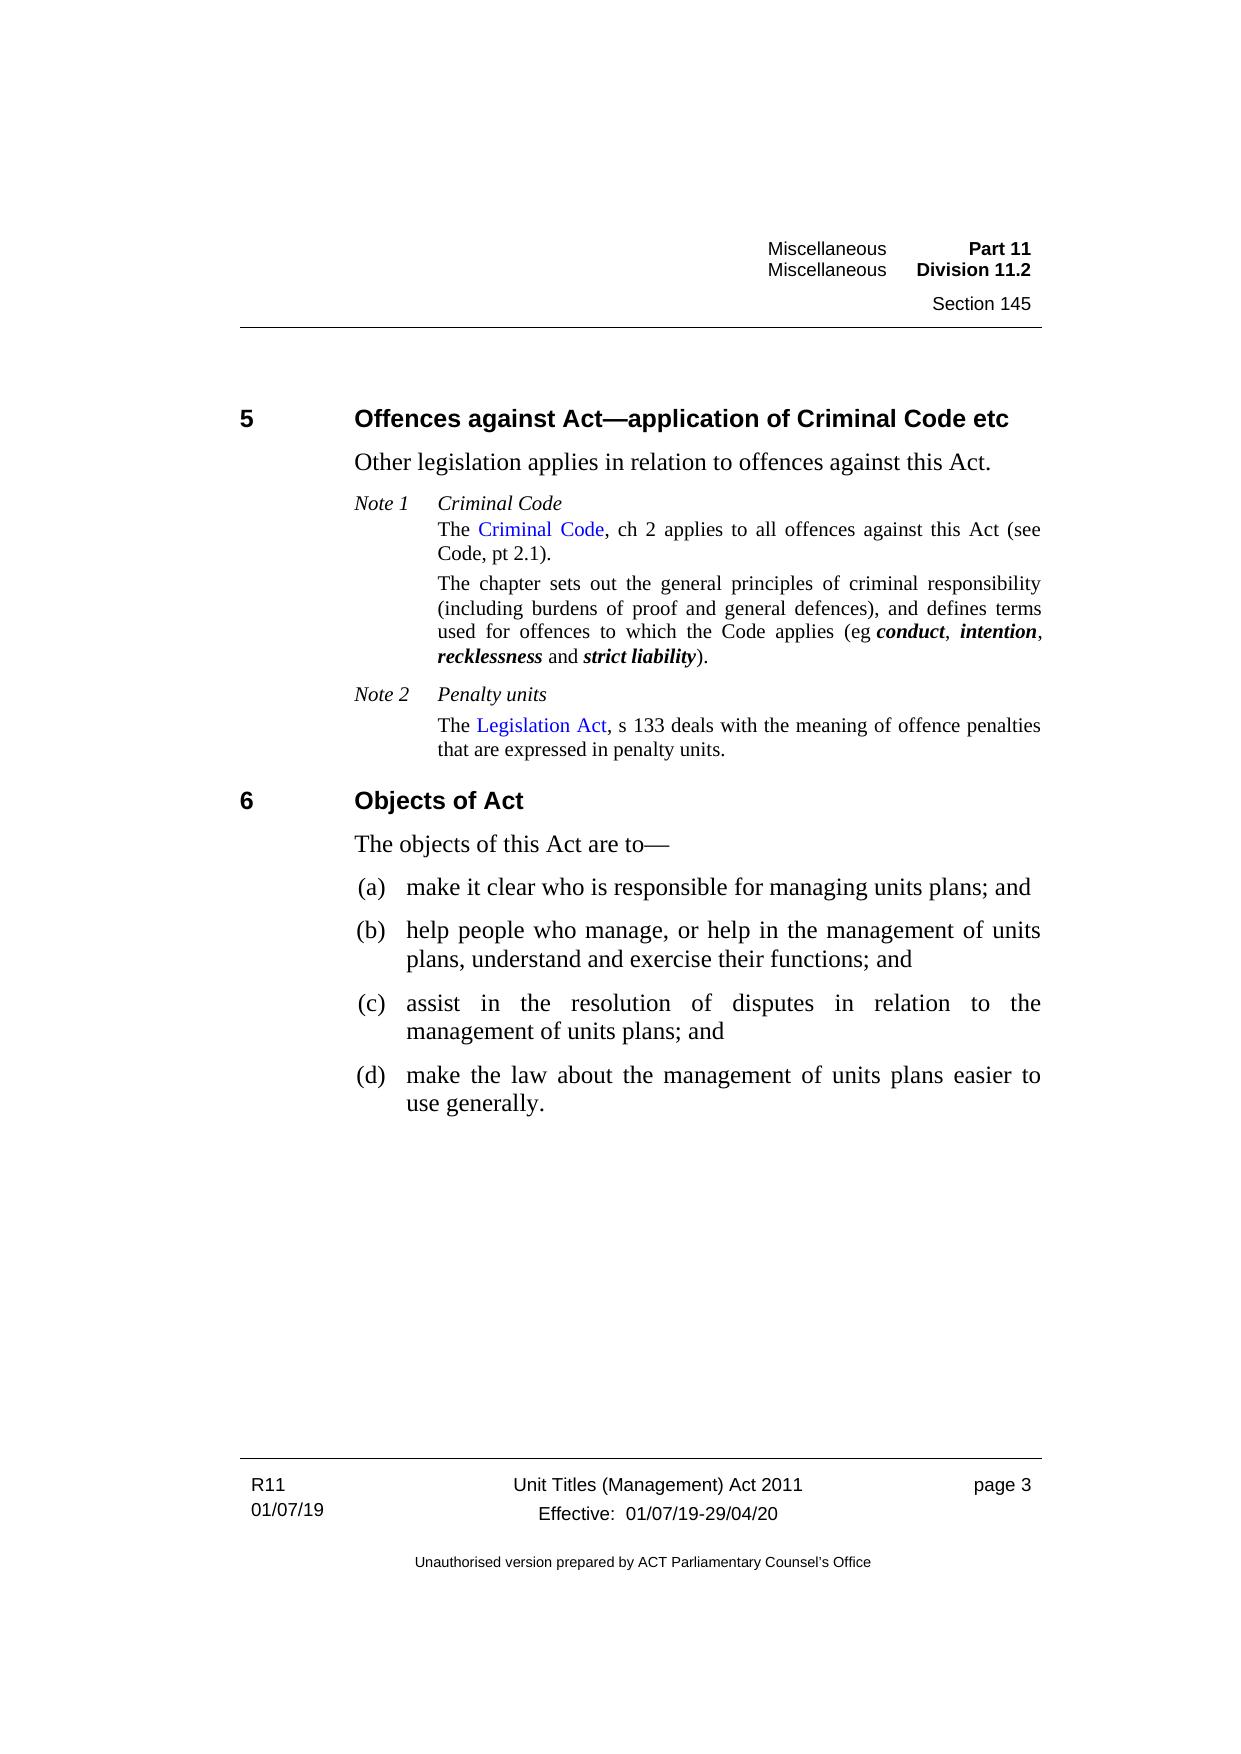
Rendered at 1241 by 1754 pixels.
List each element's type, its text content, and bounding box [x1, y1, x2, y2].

text (d) make the law about the management of units plans easier to use generally. [239, 1060, 1042, 1117]
text (c) assist in the resolution of disputes in relation to the management of units plans; and [239, 988, 1042, 1045]
text Other legislation applies in relation to offences against this Act. [354, 447, 1042, 476]
text The chapter sets out the general principles of criminal responsibility (including burdens of proof and general defences), and defines terms used for offences to which the Code applies (eg conduct, intention, recklessness and strict liability). [437, 571, 1042, 668]
text The Criminal Code, ch 2 applies to all offences against this Act (see Code, pt 2.1). [437, 517, 1042, 565]
text The objects of this Act are to— [354, 829, 1042, 858]
text (a) make it clear who is responsible for managing units plans; and [239, 872, 1042, 901]
text Note 1 Criminal Code [354, 491, 1042, 515]
text (b) help people who manage, or help in the management of units plans, understand and exercise their functions; and [239, 916, 1042, 973]
text The Legislation Act, s 133 deals with the meaning of offence penalties that are expressed in penalty units. [437, 712, 1042, 761]
text Note 2 Penalty units [354, 682, 1042, 706]
text 6 Objects of Act [239, 786, 1042, 814]
text 5 Offences against Act—application of Criminal Code etc [239, 404, 1042, 433]
